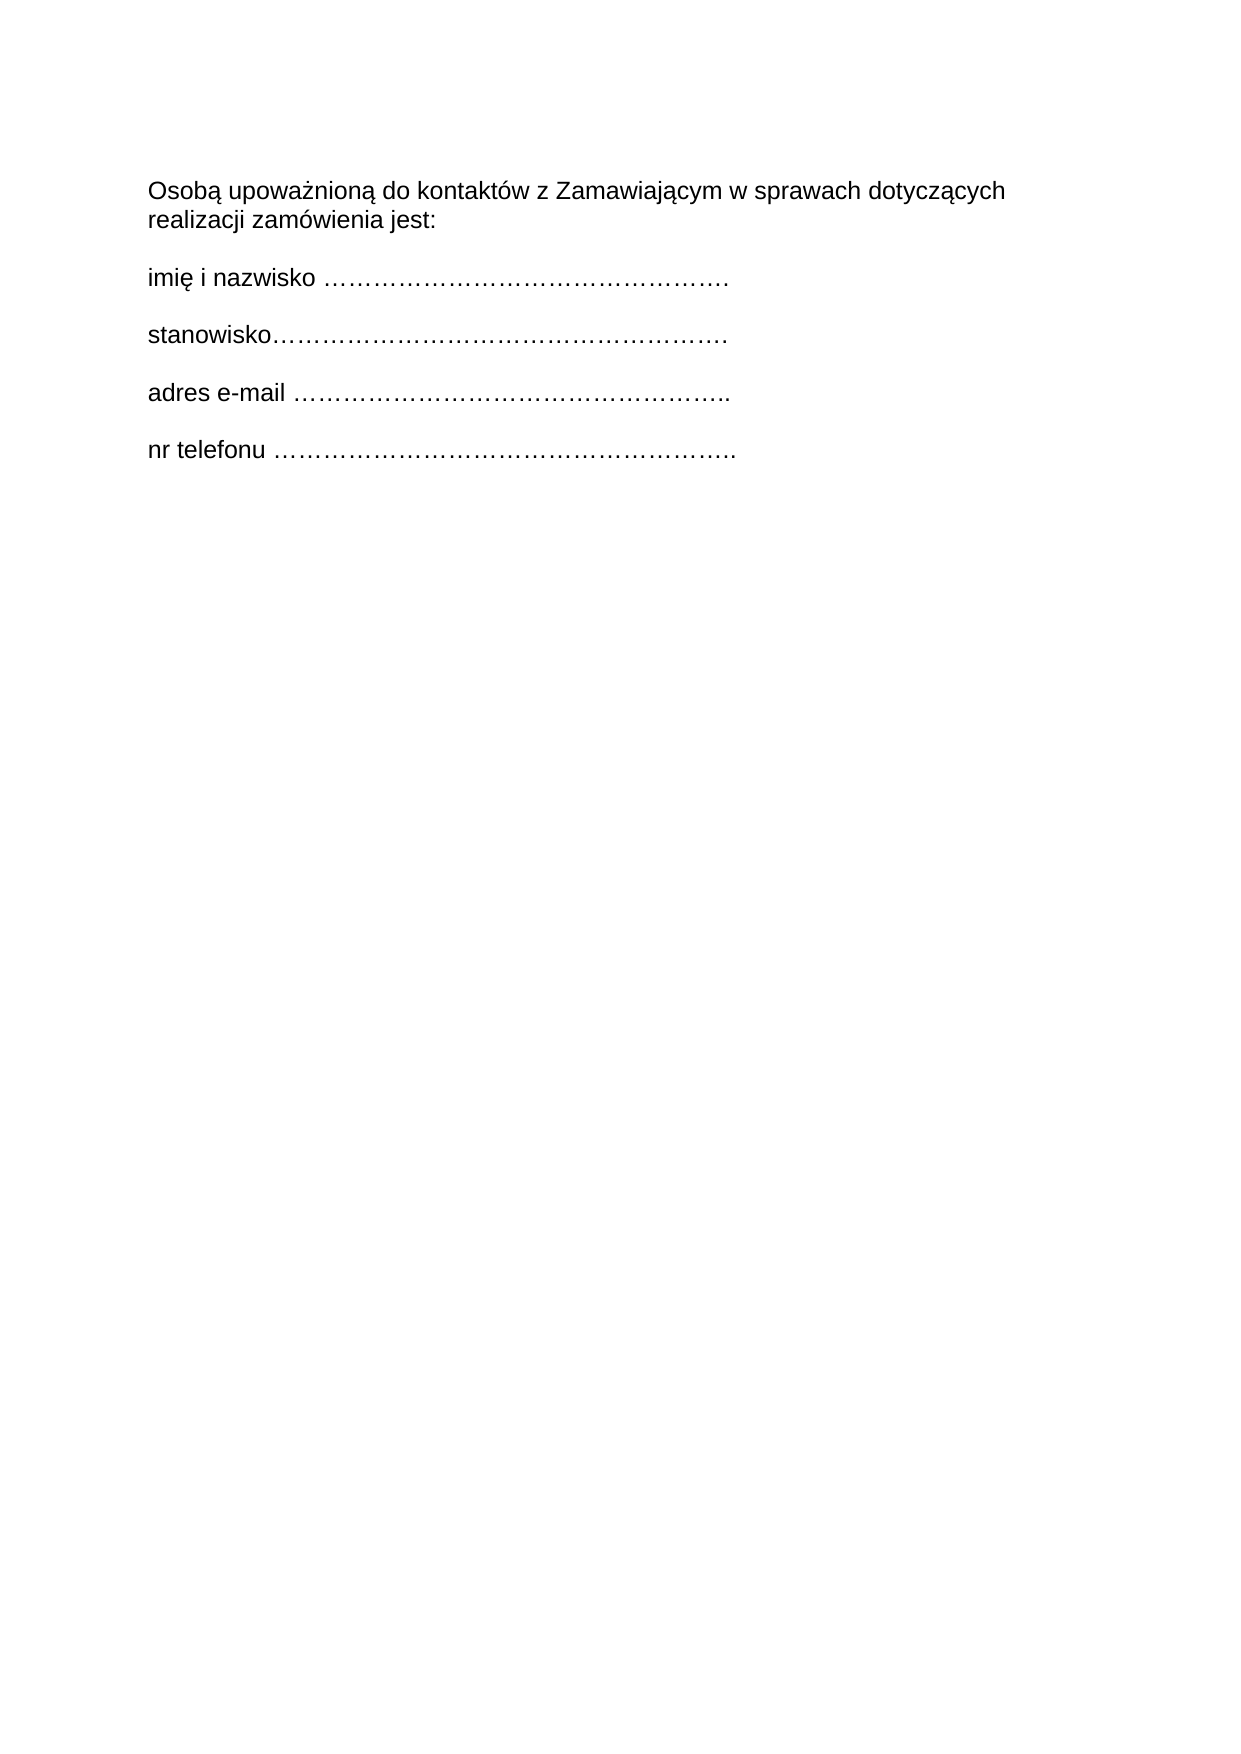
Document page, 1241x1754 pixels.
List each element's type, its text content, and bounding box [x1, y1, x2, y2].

text stanowisko………………………………………………. [148, 320, 1093, 349]
text adres e-mail …………………………………………….. [148, 378, 1093, 406]
text Osobą upoważnioną do kontaktów z Zamawiającym w sprawach dotyczących realizacji zamówienia jest: [148, 176, 1093, 234]
text nr telefonu ……………………………………………….. [148, 435, 1093, 464]
text imię i nazwisko …………………………………………. [148, 263, 1093, 291]
